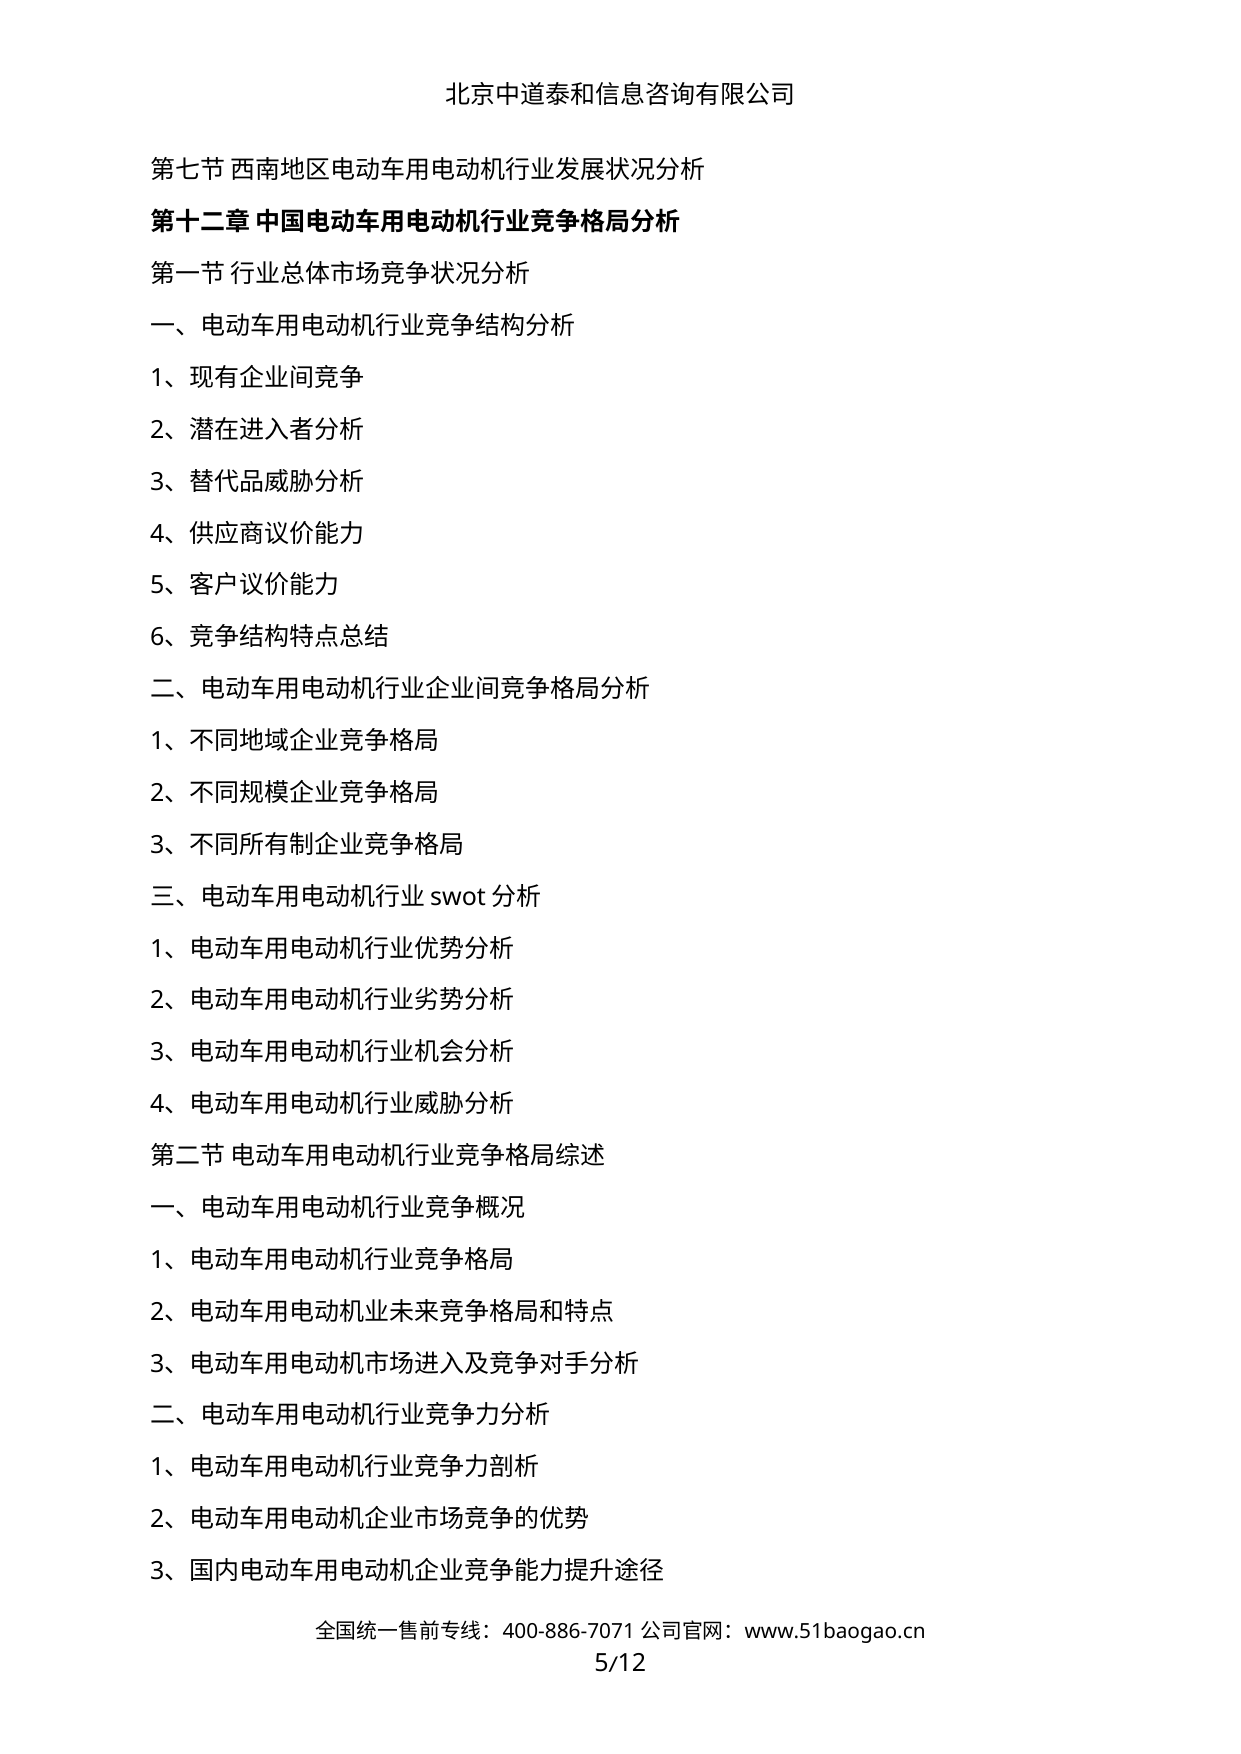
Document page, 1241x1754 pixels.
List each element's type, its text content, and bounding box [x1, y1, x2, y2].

text 2、电动车用电动机业未来竞争格局和特点 [150, 1291, 1090, 1327]
text 1、电动车用电动机行业竞争力剖析 [150, 1447, 1090, 1483]
text 三、电动车用电动机行业swot分析 [150, 876, 1090, 912]
text 3、不同所有制企业竞争格局 [150, 824, 1090, 861]
text 2、不同规模企业竞争格局 [150, 772, 1090, 809]
text 3、国内电动车用电动机企业竞争能力提升途径 [150, 1551, 1090, 1587]
text 1、现有企业间竞争 [150, 357, 1090, 394]
text 一、电动车用电动机行业竞争概况 [150, 1187, 1090, 1224]
text 4、电动车用电动机行业威胁分析 [150, 1084, 1090, 1120]
text 第十二章 中国电动车用电动机行业竞争格局分析 [150, 202, 1090, 238]
text 4、供应商议价能力 [150, 513, 1090, 549]
text 1、不同地域企业竞争格局 [150, 721, 1090, 757]
text 二、电动车用电动机行业竞争力分析 [150, 1395, 1090, 1431]
text 5、客户议价能力 [150, 565, 1090, 601]
text 第七节 西南地区电动车用电动机行业发展状况分析 [150, 150, 1090, 186]
text 1、电动车用电动机行业优势分析 [150, 928, 1090, 964]
text 第一节 行业总体市场竞争状况分析 [150, 254, 1090, 290]
text 一、电动车用电动机行业竞争结构分析 [150, 306, 1090, 342]
text 第二节 电动车用电动机行业竞争格局综述 [150, 1136, 1090, 1172]
text 3、替代品威胁分析 [150, 461, 1090, 497]
text 3、电动车用电动机行业机会分析 [150, 1032, 1090, 1068]
text 2、电动车用电动机行业劣势分析 [150, 980, 1090, 1016]
text 2、电动车用电动机企业市场竞争的优势 [150, 1499, 1090, 1535]
text 2、潜在进入者分析 [150, 409, 1090, 446]
text 6、竞争结构特点总结 [150, 617, 1090, 653]
text 二、电动车用电动机行业企业间竞争格局分析 [150, 669, 1090, 705]
text 3、电动车用电动机市场进入及竞争对手分析 [150, 1343, 1090, 1379]
text 1、电动车用电动机行业竞争格局 [150, 1239, 1090, 1276]
